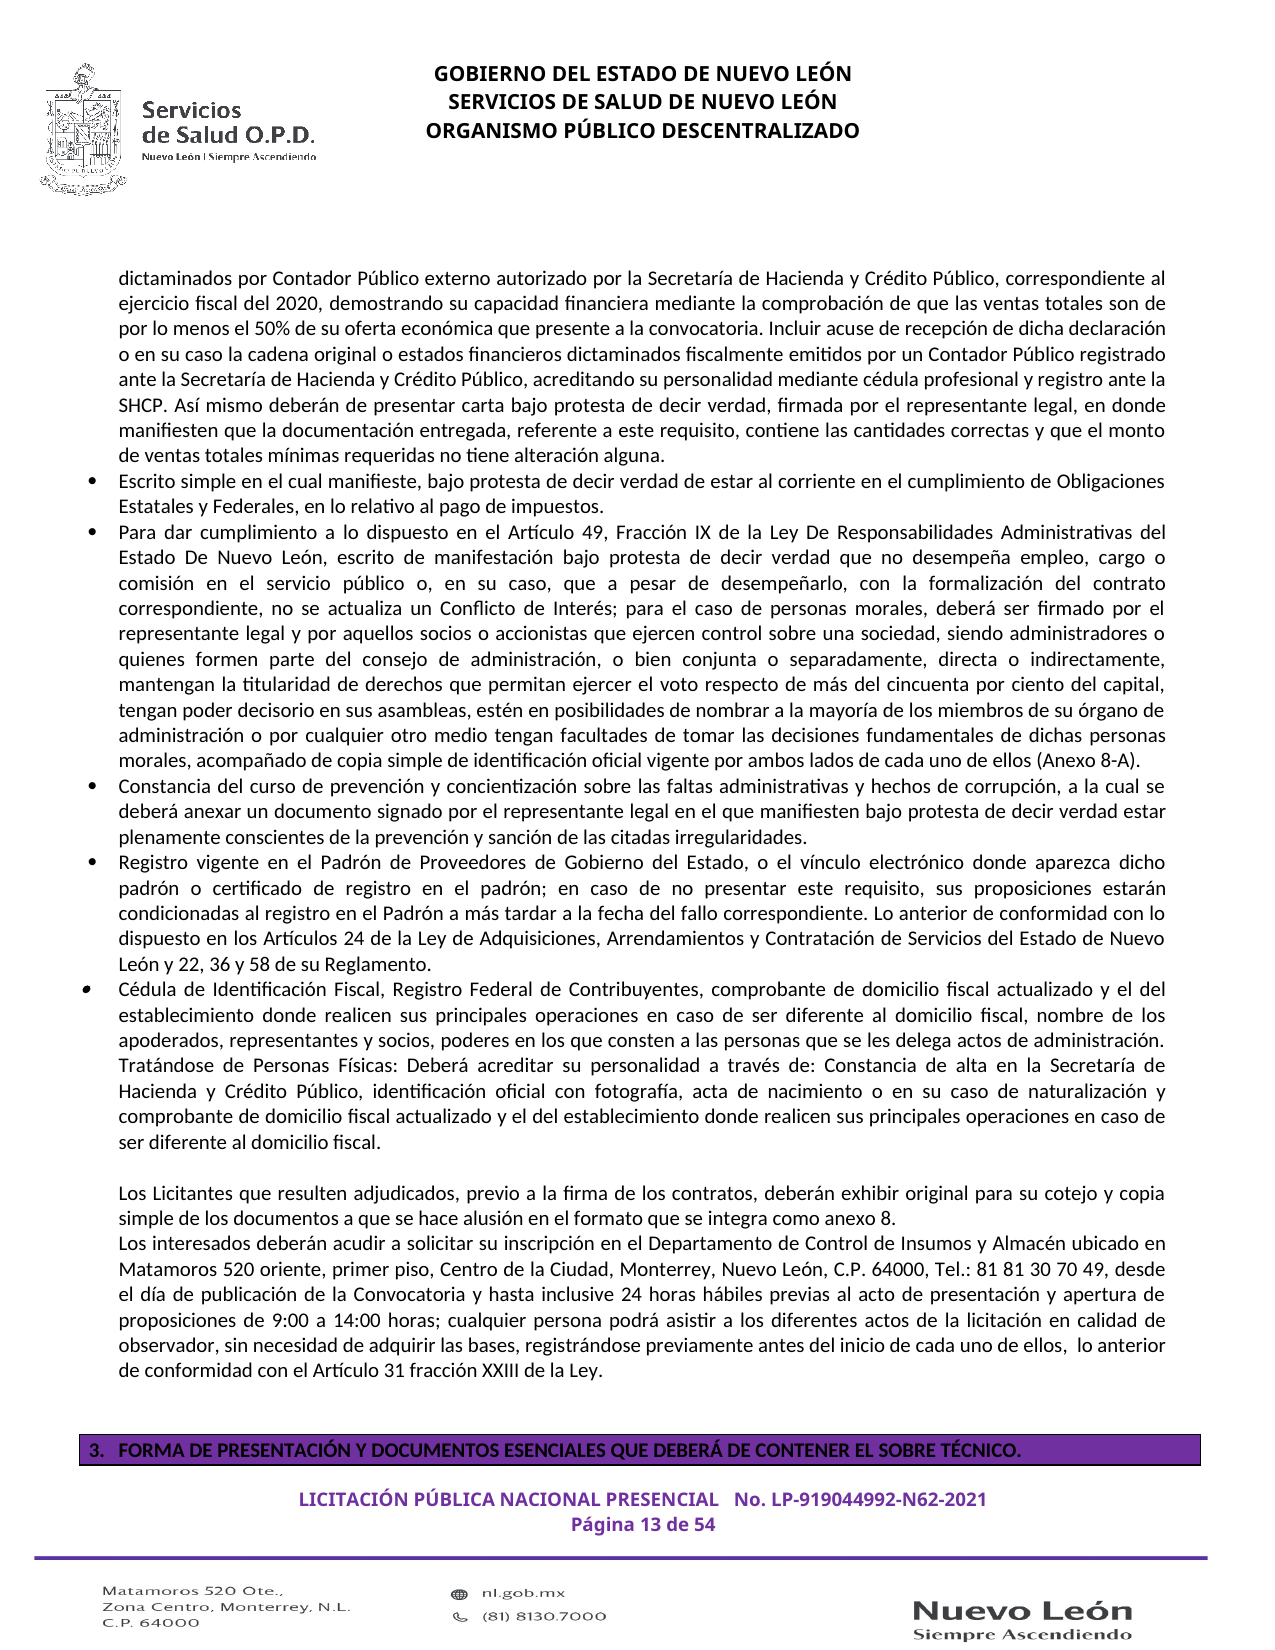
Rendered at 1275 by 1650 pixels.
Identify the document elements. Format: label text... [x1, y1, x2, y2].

list Para dar cumplimiento a lo dispuesto en el Artículo 49, Fracción IX de la Ley De Responsabilidades Administrativas del Estado De Nuevo León, escrito de manifestación bajo protesta de decir verdad que no desempeña empleo, cargo o comisión en el servicio público o, en su caso, que a pesar de desempeñarlo, con la formalización del contrato correspondiente, no se actualiza un Conflicto de Interés; para el caso de personas morales, deberá ser firmado por el representante legal y por aquellos socios o accionistas que ejercen control sobre una sociedad, siendo administradores o quienes formen parte del consejo de administración, o bien conjunta o separadamente, directa o indirectamente, mantengan la titularidad de derechos que permitan ejercer el voto respecto de más del cincuenta por ciento del capital, tengan poder decisorio en sus asambleas, estén en posibilidades de nombrar a la mayoría de los miembros de su órgano de administración o por cualquier otro medio tengan facultades de tomar las decisiones fundamentales de dichas personas morales, acompañado de copia simple de identificación oficial vigente por ambos lados de cada uno de ellos (Anexo 8-A). [89, 519, 1168, 773]
text Los Licitantes que resulten adjudicados, previo a la firma de los contratos, deberán exhibir original para su cotejo y copia simple de los documentos a que se hace alusión en el formato que se integra como anexo 8. [118, 1180, 1168, 1231]
list Constancia del curso de prevención y concientización sobre las faltas administrativas y hechos de corrupción, a la cual se deberá anexar un documento signado por el representante legal en el que manifiesten bajo protesta de decir verdad estar plenamente conscientes de la prevención y sanción de las citadas irregularidades. [89, 773, 1168, 849]
text Los interesados deberán acudir a solicitar su inscripción en el Departamento de Control de Insumos y Almacén ubicado en Matamoros 520 oriente, primer piso, Centro de la Ciudad, Monterrey, Nuevo León, C.P. 64000, Tel.: 81 81 30 70 49, desde el día de publicación de la Convocatoria y hasta inclusive 24 horas hábiles previas al acto de presentación y apertura de proposiciones de 9:00 a 14:00 horas; cualquier persona podrá asistir a los diferentes actos de la licitación en calidad de observador, sin necesidad de adquirir las bases, registrándose previamente antes del inicio de cada uno de ellos, lo anterior de conformidad con el Artículo 31 fracción XXIII de la Ley. [118, 1231, 1168, 1383]
picture [29, 1553, 1207, 1644]
list Registro vigente en el Padrón de Proveedores de Gobierno del Estado, o el vínculo electrónico donde aparezca dicho padrón o certificado de registro en el padrón; en caso de no presentar este requisito, sus proposiciones estarán condicionadas al registro en el Padrón a más tardar a la fecha del fallo correspondiente. Lo anterior de conformidad con lo dispuesto en los Artículos 24 de la Ley de Adquisiciones, Arrendamientos y Contratación de Servicios del Estado de Nuevo León y 22, 36 y 58 de su Reglamento. [89, 849, 1168, 976]
list FORMA DE PRESENTACIÓN Y DOCUMENTOS ESENCIALES QUE DEBERÁ DE CONTENER EL SOBRE TÉCNICO. [80, 1435, 1200, 1464]
list Escrito simple en el cual manifieste, bajo protesta de decir verdad de estar al corriente en el cumplimiento de Obligaciones Estatales y Federales, en lo relativo al pago de impuestos. [89, 468, 1168, 519]
picture [4, 6, 351, 252]
list Cédula de Identificación Fiscal, Registro Federal de Contribuyentes, comprobante de domicilio fiscal actualizado y el del establecimiento donde realicen sus principales operaciones en caso de ser diferente al domicilio fiscal, nombre de los apoderados, representantes y socios, poderes en los que consten a las personas que se les delega actos de administración. Tratándose de Personas Físicas: Deberá acreditar su personalidad a través de: Constancia de alta en la Secretaría de Hacienda y Crédito Público, identificación oficial con fotografía, acta de nacimiento o en su caso de naturalización y comprobante de domicilio fiscal actualizado y el del establecimiento donde realicen sus principales operaciones en caso de ser diferente al domicilio fiscal. [81, 976, 1168, 1154]
